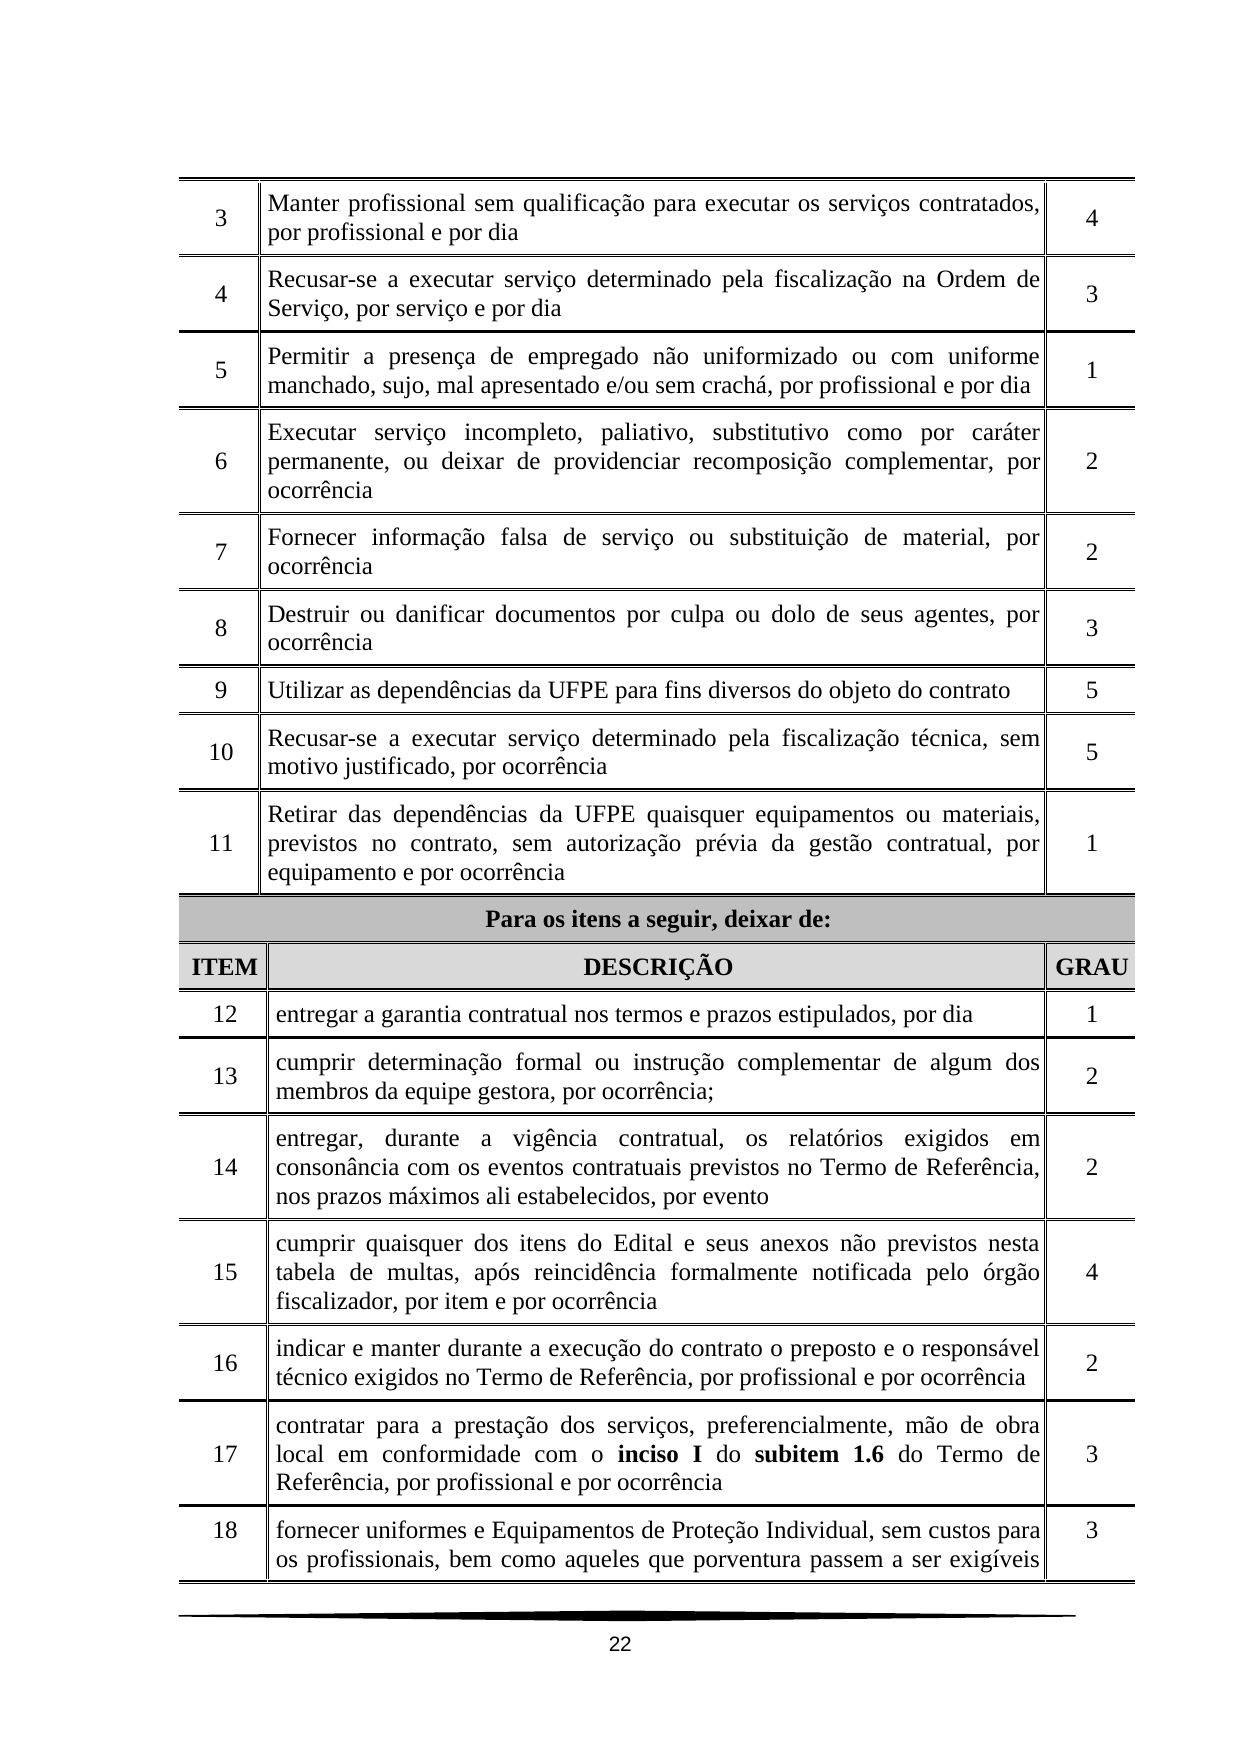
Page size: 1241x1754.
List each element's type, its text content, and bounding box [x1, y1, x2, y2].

table_cell cumprir quaisquer dos itens do Edital e seus anexos não previstos nesta tabela de multas, após reincidência formalmente notificada pelo órgão fiscalizador, por item e por ocorrência [269, 1221, 1044, 1322]
table_cell 7 [179, 515, 258, 588]
table_cell 10 [179, 715, 258, 788]
table_cell Permitir a presença de empregado não uniformizado ou com uniforme manchado, sujo, mal apresentado e/ou sem crachá, por profissional e por dia [261, 333, 1044, 406]
table_cell 6 [179, 410, 258, 511]
table_cell 3 [1047, 1402, 1135, 1504]
table_cell contratar para a prestação dos serviços, preferencialmente, mão de obra local em conformidade com o inciso I do subitem 1.6 do Termo de Referência, por profissional e por ocorrência [269, 1402, 1044, 1504]
table_cell 2 [1047, 410, 1135, 511]
table_cell Executar serviço incompleto, paliativo, substitutivo como por caráter permanente, ou deixar de providenciar recomposição complementar, por ocorrência [261, 410, 1044, 511]
table_cell 3 [179, 181, 259, 253]
table_cell 8 [179, 591, 258, 664]
table_cell 2 [1047, 1039, 1135, 1112]
table_cell 3 [1046, 1507, 1135, 1580]
table_cell 9 [179, 668, 258, 712]
table_cell 5 [1047, 668, 1135, 712]
table_cell 18 [179, 1507, 268, 1580]
table_cell ITEM [179, 944, 266, 988]
table_cell 5 [1047, 715, 1135, 788]
table_cell Retirar das dependências da UFPE quaisquer equipamentos ou materiais, previstos no contrato, sem autorização prévia da gestão contratual, por equipamento e por ocorrência [261, 792, 1044, 893]
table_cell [268, 1507, 1046, 1580]
table_cell indicar e manter durante a execução do contrato o preposto e o responsável técnico exigidos no Termo de Referência, por profissional e por ocorrência [269, 1326, 1044, 1399]
table_cell 3 [1047, 591, 1135, 664]
table_cell 2 [1047, 1326, 1135, 1399]
table_cell Manter profissional sem qualificação para executar os serviços contratados, por profissional e por dia [260, 181, 1046, 253]
table_cell 1 [1047, 792, 1135, 893]
table_cell 14 [179, 1116, 266, 1217]
table_cell 15 [179, 1221, 266, 1322]
table_cell 13 [179, 1039, 266, 1112]
table_cell 11 [179, 792, 258, 893]
table_cell 4 [1047, 1221, 1135, 1322]
table_cell 1 [1047, 992, 1135, 1036]
table_cell 16 [179, 1326, 266, 1399]
table_cell Utilizar as dependências da UFPE para fins diversos do objeto do contrato [261, 668, 1044, 712]
table_cell GRAU [1047, 944, 1135, 988]
table_cell 12 [179, 992, 266, 1036]
table_cell Recusar-se a executar serviço determinado pela fiscalização na Ordem de Serviço, por serviço e por dia [261, 257, 1044, 330]
table_cell 2 [1047, 515, 1135, 588]
table_cell Recusar-se a executar serviço determinado pela fiscalização técnica, sem motivo justificado, por ocorrência [261, 715, 1044, 788]
table_cell entregar a garantia contratual nos termos e prazos estipulados, por dia [269, 992, 1044, 1036]
table_cell Para os itens a seguir, deixar de: [179, 897, 1135, 941]
table_cell cumprir determinação formal ou instrução complementar de algum dos membros da equipe gestora, por ocorrência; [269, 1039, 1044, 1112]
table_cell 2 [1047, 1116, 1135, 1217]
table_cell 1 [1047, 333, 1135, 406]
table_cell 4 [1046, 181, 1135, 253]
table_cell 3 [1047, 257, 1135, 330]
table_cell DESCRIÇÃO [269, 944, 1044, 988]
table_cell 4 [179, 257, 258, 330]
table_cell 5 [179, 333, 258, 406]
table_cell entregar, durante a vigência contratual, os relatórios exigidos em consonância com os eventos contratuais previstos no Termo de Referência, nos prazos máximos ali estabelecidos, por evento [269, 1116, 1044, 1217]
table_cell Destruir ou danificar documentos por culpa ou dolo de seus agentes, por ocorrência [261, 591, 1044, 664]
table_cell 17 [179, 1402, 266, 1504]
table_cell Fornecer informação falsa de serviço ou substituição de material, por ocorrência [261, 515, 1044, 588]
